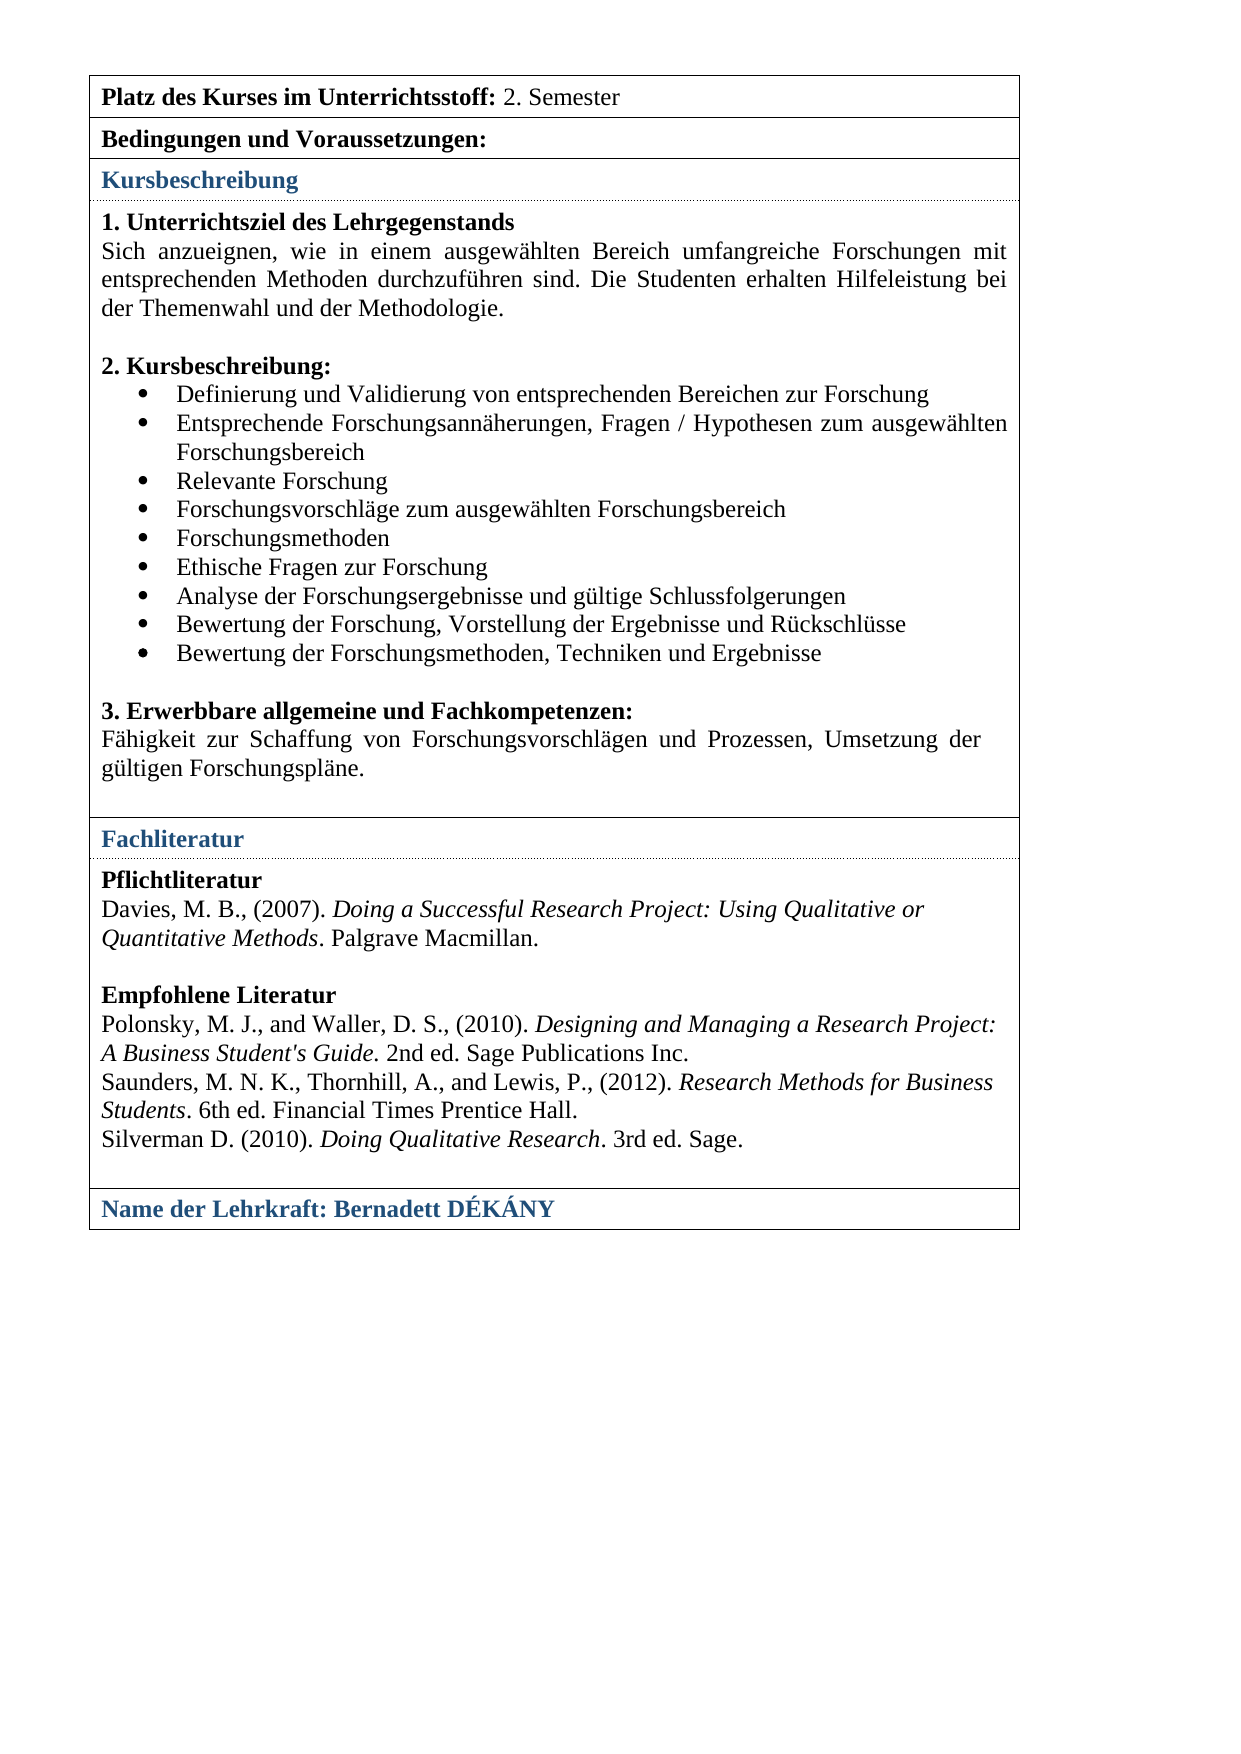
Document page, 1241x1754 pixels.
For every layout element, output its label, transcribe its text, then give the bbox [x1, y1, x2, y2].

table_cell Kursbeschreibung [90, 159, 1019, 200]
table_cell Bedingungen und Voraussetzungen: [90, 118, 1019, 158]
table_cell Fachliteratur [90, 818, 1019, 858]
table_cell Name der Lehrkraft: Bernadett DÉKÁNY [90, 1189, 1019, 1229]
table_cell 1. Unterrichtsziel des Lehrgegenstands Sich anzueignen, wie in einem ausgewählten Bereich umfangreiche Forschungen mit entsprechenden Methoden durchzuführen sind. Die Studenten erhalten Hilfeleistung bei der Themenwahl und der Methodologie. 2. Kursbeschreibung: Definierung und Validierung von entsprechenden Bereichen zur Forschung Entsprechende Forschungsannäherungen, Fragen / Hypothesen zum ausgewählten Forschungsbereich Relevante Forschung Forschungsvorschläge zum ausgewählten Forschungsbereich Forschungsmethoden Ethische Fragen zur Forschung Analyse der Forschungsergebnisse und gültige Schlussfolgerungen Bewertung der Forschung, Vorstellung der Ergebnisse und Rückschlüsse Bewertung der Forschungsmethoden, Techniken und Ergebnisse 3. Erwerbbare allgemeine und Fachkompetenzen: Fähigkeit zur Schaffung von Forschungsvorschlägen und Prozessen, Umsetzung der gültigen Forschungspläne. [90, 200, 1019, 817]
table_cell Platz des Kurses im Unterrichtsstoff: 2. Semester [90, 76, 1019, 117]
table_cell Pflichtliteratur Davies, M. B., (2007). Doing a Successful Research Project: Using Qualitative or Quantitative Methods. Palgrave Macmillan. Empfohlene Literatur Polonsky, M. J., and Waller, D. S., (2010). Designing and Managing a Research Project: A Business Student's Guide. 2nd ed. Sage Publications Inc. Saunders, M. N. K., Thornhill, A., and Lewis, P., (2012). Research Methods for Business Students. 6th ed. Financial Times Prentice Hall. Silverman D. (2010). Doing Qualitative Research. 3rd ed. Sage. [90, 858, 1019, 1187]
